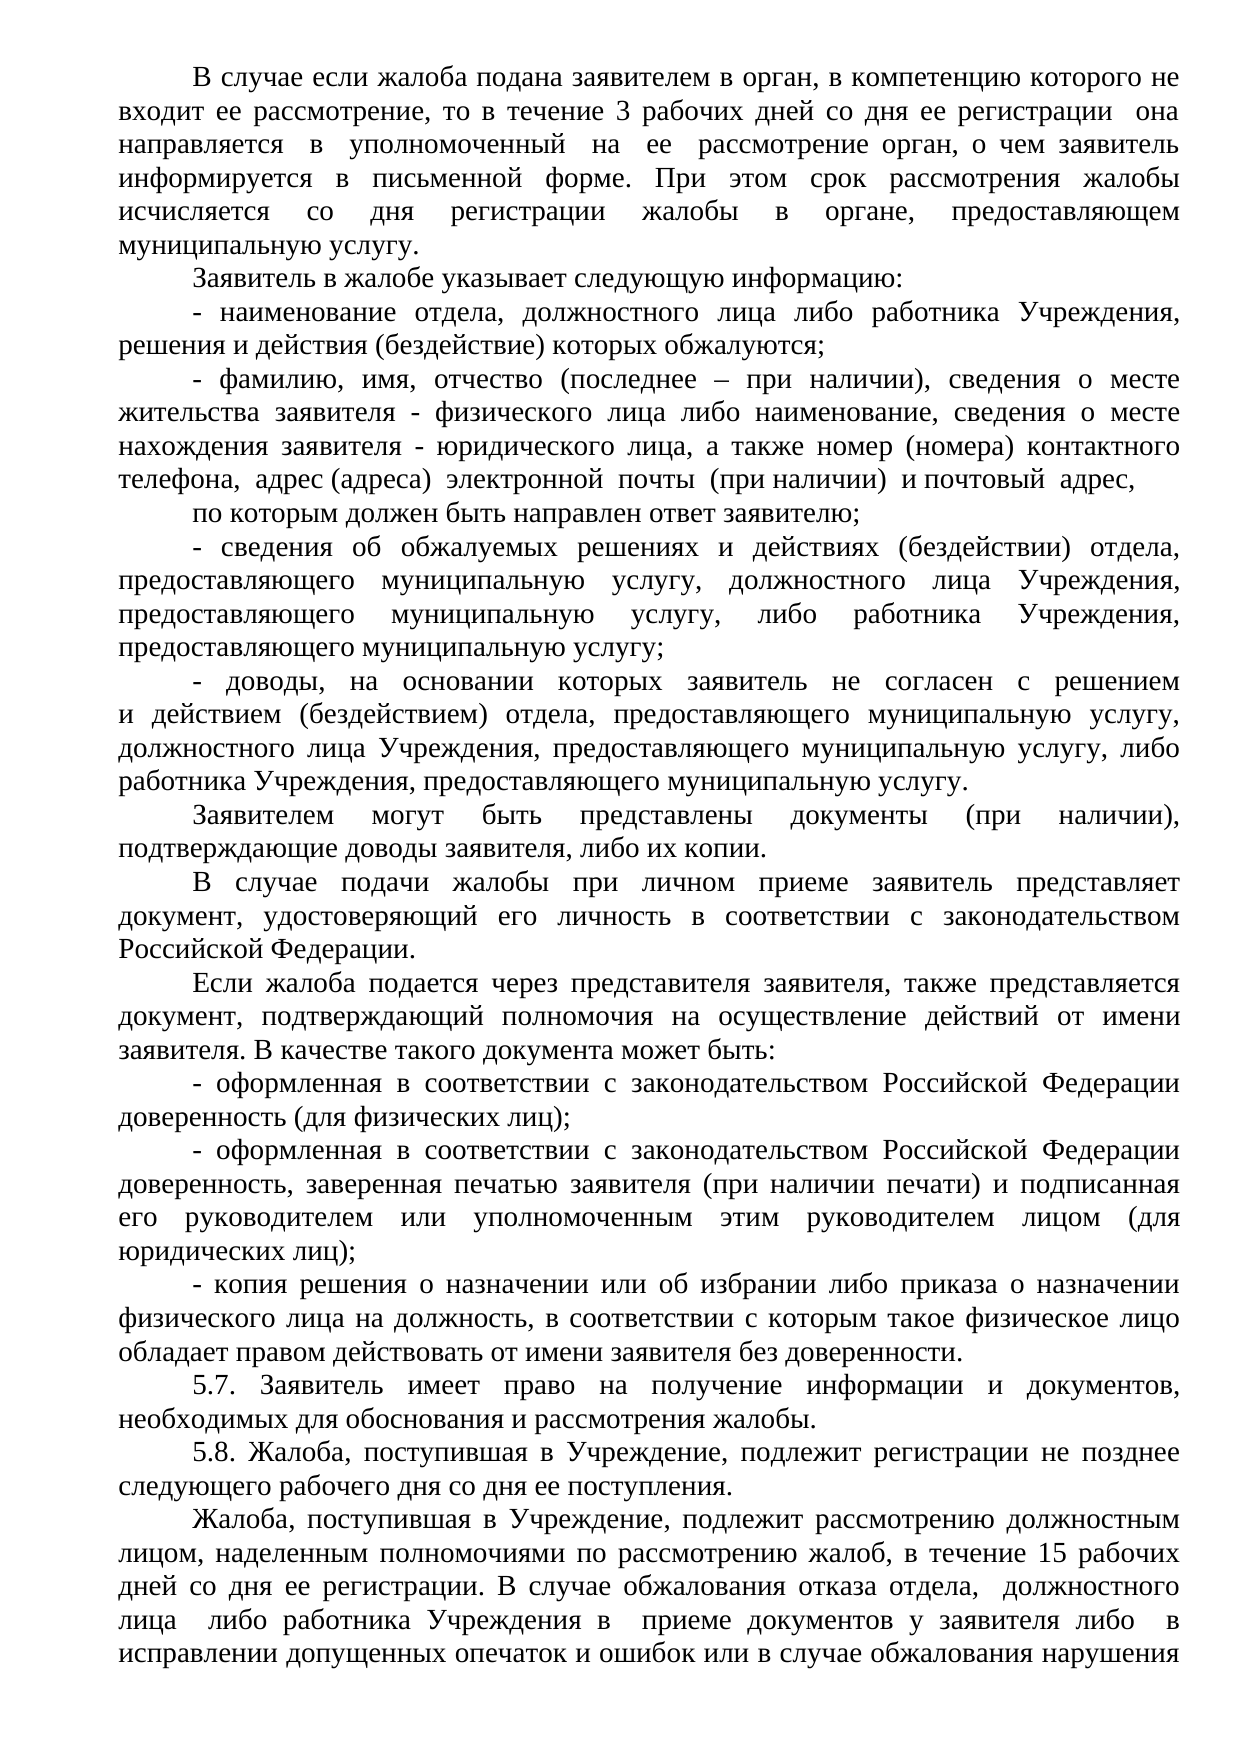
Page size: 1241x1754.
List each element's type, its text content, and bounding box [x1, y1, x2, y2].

text В случае если жалоба подана заявителем в орган, в компетенцию которого не входит ее рассмотрение, то в течение 3 рабочих дней со дня ее регистрации она направляется в уполномоченный на ее рассмотрение орган, о чем заявитель информируется в письменной форме. При этом срок рассмотрения жалобы исчисляется со дня регистрации жалобы в органе, предоставляющем муниципальную услугу. [118, 59, 1181, 260]
text - фамилию, имя, отчество (последнее – при наличии), сведения о месте жительства заявителя - физического лица либо наименование, сведения о месте нахождения заявителя - юридического лица, а также номер (номера) контактного телефона, адрес (адреса) электронной почты (при наличии) и почтовый адрес, [118, 361, 1181, 495]
text - сведения об обжалуемых решениях и действиях (бездействии) отдела, предоставляющего муниципальную услугу, должностного лица Учреждения, предоставляющего муниципальную услугу, либо работника Учреждения, предоставляющего муниципальную услугу; [118, 529, 1181, 663]
text В случае подачи жалобы при личном приеме заявитель представляет документ, удостоверяющий его личность в соответствии с законодательством Российской Федерации. [118, 864, 1181, 965]
text по которым должен быть направлен ответ заявителю; [118, 495, 1181, 529]
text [118, 1501, 1181, 1669]
text - доводы, на основании которых заявитель не согласен с решением и действием (бездействием) отдела, предоставляющего муниципальную услугу, должностного лица Учреждения, предоставляющего муниципальную услугу, либо работника Учреждения, предоставляющего муниципальную услугу. [118, 663, 1181, 797]
text - копия решения о назначении или об избрании либо приказа о назначении физического лица на должность, в соответствии с которым такое физическое лицо обладает правом действовать от имени заявителя без доверенности. [118, 1267, 1181, 1367]
text 5.7. Заявитель имеет право на получение информации и документов, необходимых для обоснования и рассмотрения жалобы. [118, 1367, 1181, 1434]
text Заявитель в жалобе указывает следующую информацию: [118, 260, 1181, 294]
text - оформленная в соответствии с законодательством Российской Федерации доверенность, заверенная печатью заявителя (при наличии печати) и подписанная его руководителем или уполномоченным этим руководителем лицом (для юридических лиц); [118, 1132, 1181, 1267]
text Заявителем могут быть представлены документы (при наличии), подтверждающие доводы заявителя, либо их копии. [118, 797, 1181, 864]
text - наименование отдела, должностного лица либо работника Учреждения, решения и действия (бездействие) которых обжалуются; [118, 294, 1181, 361]
text Если жалоба подается через представителя заявителя, также представляется документ, подтверждающий полномочия на осуществление действий от имени заявителя. В качестве такого документа может быть: [118, 965, 1181, 1065]
text - оформленная в соответствии с законодательством Российской Федерации доверенность (для физических лиц); [118, 1065, 1181, 1132]
text 5.8. Жалоба, поступившая в Учреждение, подлежит регистрации не позднее следующего рабочего дня со дня ее поступления. [118, 1434, 1181, 1501]
